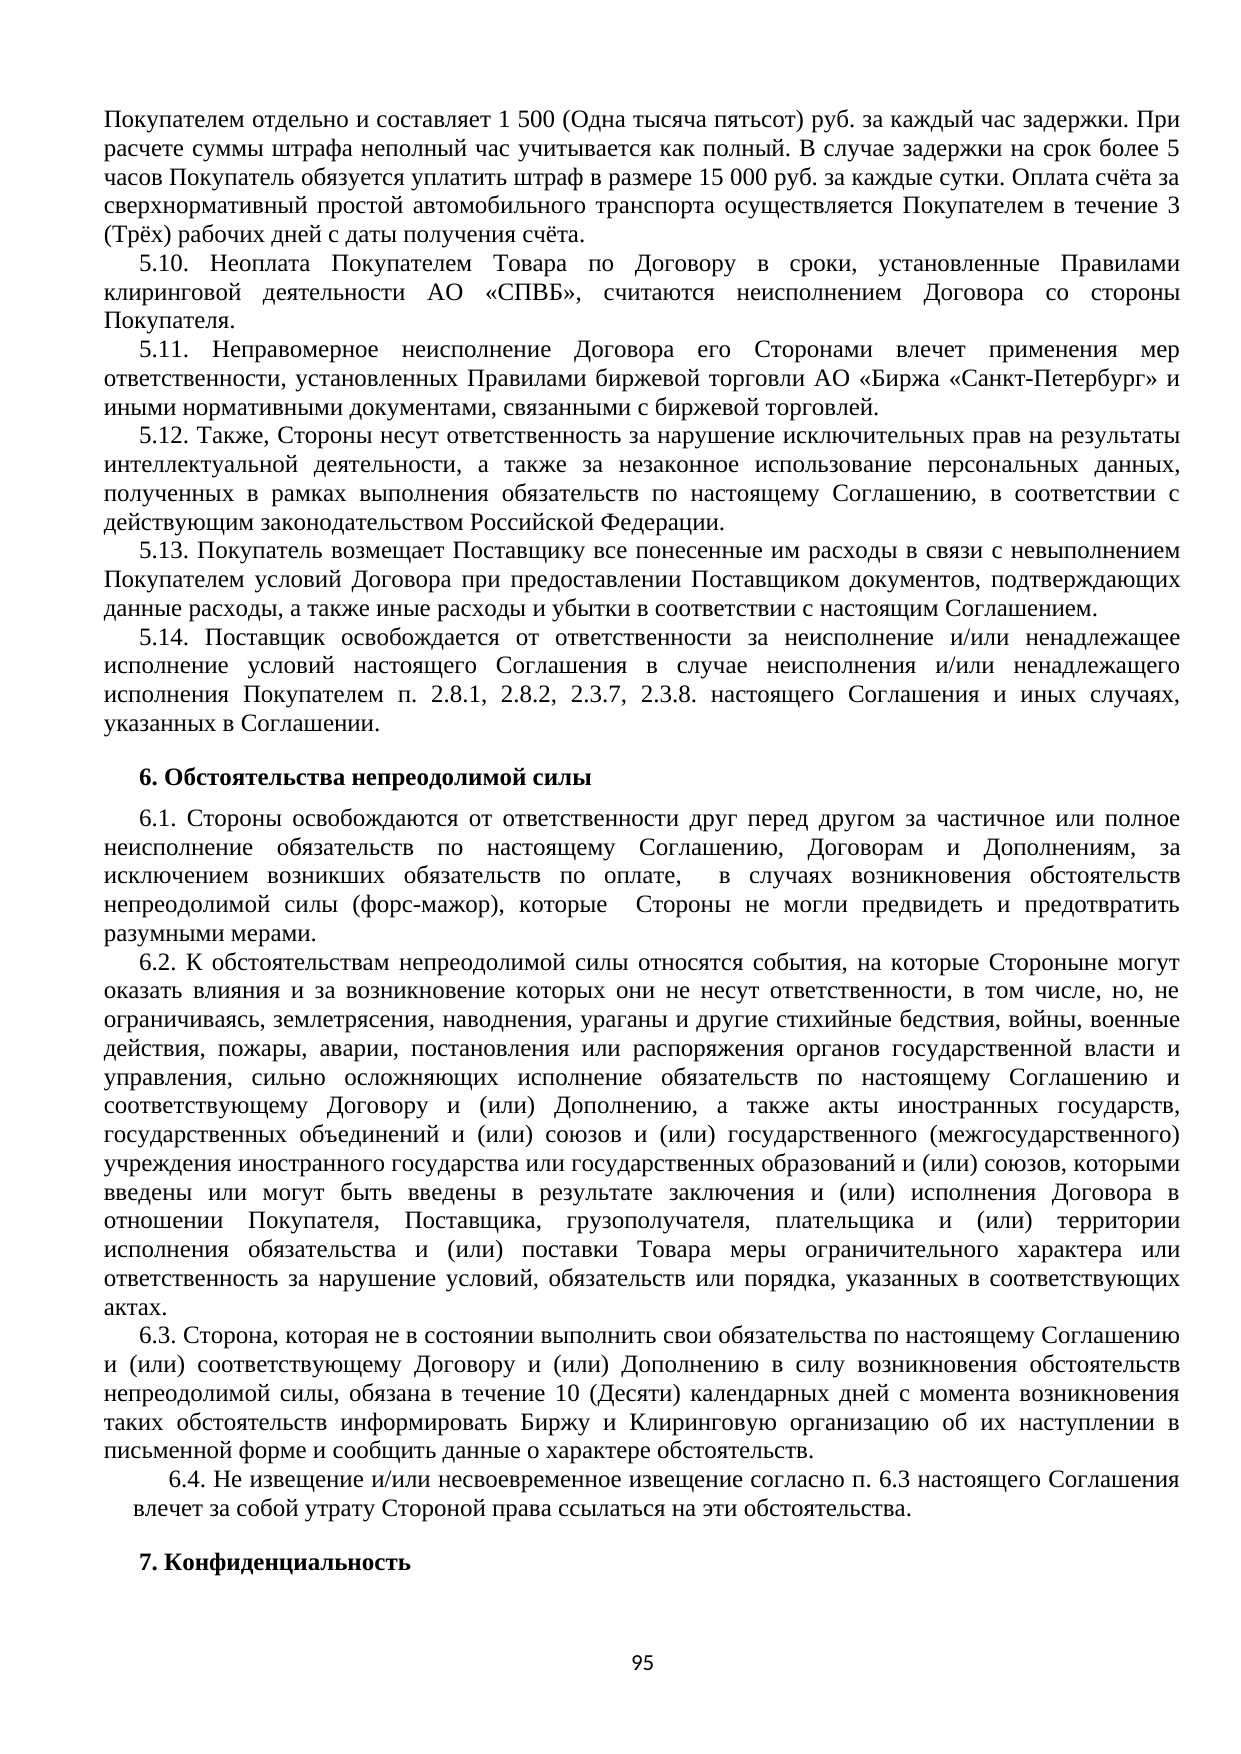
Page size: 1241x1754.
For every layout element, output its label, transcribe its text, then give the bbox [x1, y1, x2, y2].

text 6.4. Не извещение и/или несвоевременное извещение согласно п. 6.3 настоящего Соглашения влечет за собой утрату Стороной права ссылаться на эти обстоятельства. [133, 1464, 1181, 1522]
text 5.14. Поставщик освобождается от ответственности за неисполнение и/или ненадлежащее исполнение условий настоящего Соглашения в случае неисполнения и/или ненадлежащего исполнения Покупателем п. 2.8.1, 2.8.2, 2.3.7, 2.3.8. настоящего Соглашения и иных случаях, указанных в Соглашении. [103, 622, 1181, 737]
text 5.13. Покупатель возмещает Поставщику все понесенные им расходы в связи с невыполнением Покупателем условий Договора при предоставлении Поставщиком документов, подтверждающих данные расходы, а также иные расходы и убытки в соответствии с настоящим Соглашением. [103, 535, 1181, 622]
text 6.1. Стороны освобождаются от ответственности друг перед другом за частичное или полное неисполнение обязательств по настоящему Соглашению, Договорам и Дополнениям, за исключением возникших обязательств по оплате, в случаях возникновения обстоятельств непреодолимой силы (форс-мажор), которые Стороны не могли предвидеть и предотвратить разумными мерами. [103, 803, 1181, 947]
text 7. Конфиденциальность [103, 1547, 1181, 1575]
text 5.11. Неправомерное неисполнение Договора его Сторонами влечет применения мер ответственности, установленных Правилами биржевой торговли АО «Биржа «Санкт-Петербург» и иными нормативными документами, связанными с биржевой торговлей. [103, 334, 1181, 420]
text 6.3. Сторона, которая не в состоянии выполнить свои обязательства по настоящему Соглашению и (или) соответствующему Договору и (или) Дополнению в силу возникновения обстоятельств непреодолимой силы, обязана в течение 10 (Десяти) календарных дней с момента возникновения таких обстоятельств информировать Биржу и Клиринговую организацию об их наступлении в письменной форме и сообщить данные о характере обстоятельств. [103, 1320, 1181, 1464]
text 5.10. Неоплата Покупателем Товара по Договору в сроки, установленные Правилами клиринговой деятельности АО «СПВБ», считаются неисполнением Договора со стороны Покупателя. [103, 248, 1181, 334]
text 6. Обстоятельства непреодолимой силы [103, 762, 1181, 790]
text 5.12. Также, Стороны несут ответственность за нарушение исключительных прав на результаты интеллектуальной деятельности, а также за незаконное использование персональных данных, полученных в рамках выполнения обязательств по настоящему Соглашению, в соответствии с действующим законодательством Российской Федерации. [103, 420, 1181, 535]
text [103, 104, 1181, 248]
text 6.2. К обстоятельствам непреодолимой силы относятся события, на которые Стороныне могут оказать влияния и за возникновение которых они не несут ответственности, в том числе, но, не ограничиваясь, землетрясения, наводнения, ураганы и другие стихийные бедствия, войны, военные действия, пожары, аварии, постановления или распоряжения органов государственной власти и управления, сильно осложняющих исполнение обязательств по настоящему Соглашению и соответствующему Договору и (или) Дополнению, а также акты иностранных государств, государственных объединений и (или) союзов и (или) государственного (межгосударственного) учреждения иностранного государства или государственных образований и (или) союзов, которыми введены или могут быть введены в результате заключения и (или) исполнения Договора в отношении Покупателя, Поставщика, грузополучателя, плательщика и (или) территории исполнения обязательства и (или) поставки Товара меры ограничительного характера или ответственность за нарушение условий, обязательств или порядка, указанных в соответствующих актах. [103, 947, 1181, 1320]
